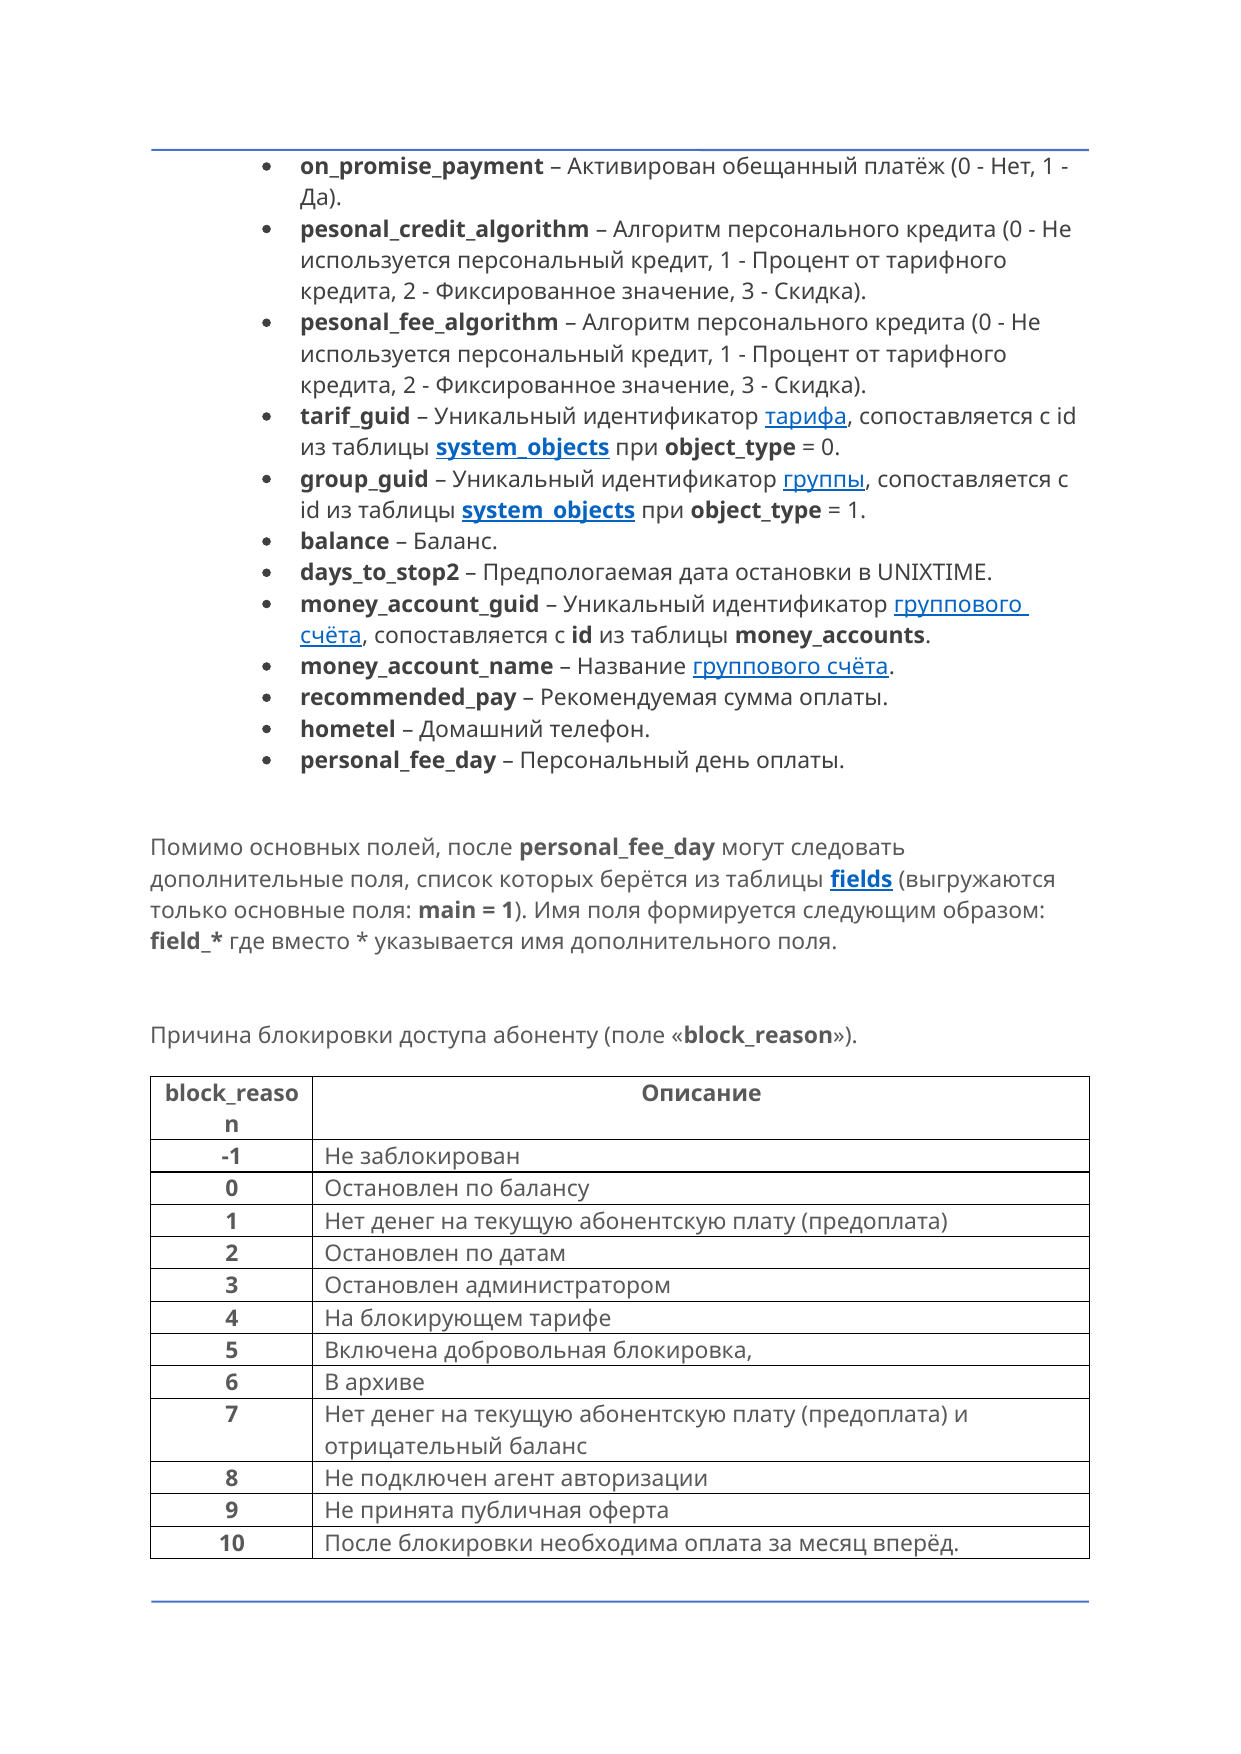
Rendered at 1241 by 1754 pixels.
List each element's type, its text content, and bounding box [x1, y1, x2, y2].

table_cell На блокирующем тарифе [313, 1302, 1089, 1333]
text Причина блокировки доступа абоненту (поле «block_reason»). [150, 1019, 1090, 1050]
list personal_fee_day – Персональный день оплаты. [262, 744, 1090, 775]
table_cell 9 [151, 1494, 312, 1526]
table_cell После блокировки необходима оплата за месяц вперёд. [313, 1527, 1089, 1558]
text Помимо основных полей, после personal_fee_day могут следовать дополнительные поля, список которых берётся из таблицы fields (выгружаются только основные поля: main = 1). Имя поля формируется следующим образом: field_* где вместо * указывается имя дополнительного поля. [150, 831, 1090, 956]
table_cell 6 [151, 1366, 312, 1397]
table_cell 5 [151, 1334, 312, 1365]
table_header Описание [313, 1077, 1089, 1139]
table_cell Включена добровольная блокировка, [313, 1334, 1089, 1365]
table_cell 7 [151, 1399, 312, 1461]
table_cell Нет денег на текущую абонентскую плату (предоплата) и отрицательный баланс [313, 1399, 1089, 1461]
table_cell 10 [151, 1527, 312, 1558]
table_cell 3 [151, 1269, 312, 1301]
list recommended_pay – Рекомендуемая сумма оплаты. [262, 681, 1090, 712]
table_cell Остановлен по балансу [313, 1173, 1089, 1204]
table_cell Остановлен по датам [313, 1237, 1089, 1268]
table_cell Не подключен агент авторизации [313, 1462, 1089, 1493]
list pesonal_fee_algorithm – Алгоритм персонального кредита (0 - Не используется персональный кредит, 1 - Процент от тарифного кредита, 2 - Фиксированное значение, 3 - Скидка). [262, 306, 1090, 400]
list on_promise_payment – Активирован обещанный платёж (0 - Нет, 1 - Да). [262, 150, 1090, 212]
list pesonal_credit_algorithm – Алгоритм персонального кредита (0 - Не используется персональный кредит, 1 - Процент от тарифного кредита, 2 - Фиксированное значение, 3 - Скидка). [262, 212, 1090, 306]
table_header block_reason [151, 1077, 312, 1139]
table_cell Остановлен администратором [313, 1269, 1089, 1301]
list hometel – Домашний телефон. [262, 712, 1090, 744]
list days_to_stop2 – Предпологаемая дата остановки в UNIXTIME. [262, 556, 1090, 587]
table_cell 0 [151, 1173, 312, 1204]
table_cell 4 [151, 1302, 312, 1333]
list money_account_name – Название группового счёта. [262, 650, 1090, 681]
table_cell 2 [151, 1237, 312, 1268]
table_cell -1 [151, 1140, 312, 1171]
table_cell Нет денег на текущую абонентскую плату (предоплата) [313, 1205, 1089, 1236]
table_cell 8 [151, 1462, 312, 1493]
list tarif_guid – Уникальный идентификатор тарифа, сопоставляется с id из таблицы system_objects при object_type = 0. [262, 400, 1090, 462]
table_cell Не принята публичная оферта [313, 1494, 1089, 1526]
table_cell Не заблокирован [313, 1140, 1089, 1171]
list money_account_guid – Уникальный идентификатор группового счёта, сопоставляется с id из таблицы money_accounts. [262, 587, 1090, 650]
table_cell В архиве [313, 1366, 1089, 1397]
list balance – Баланс. [262, 525, 1090, 556]
list group_guid – Уникальный идентификатор группы, сопоставляется с id из таблицы system_objects при object_type = 1. [262, 462, 1090, 525]
table_cell 1 [151, 1205, 312, 1236]
